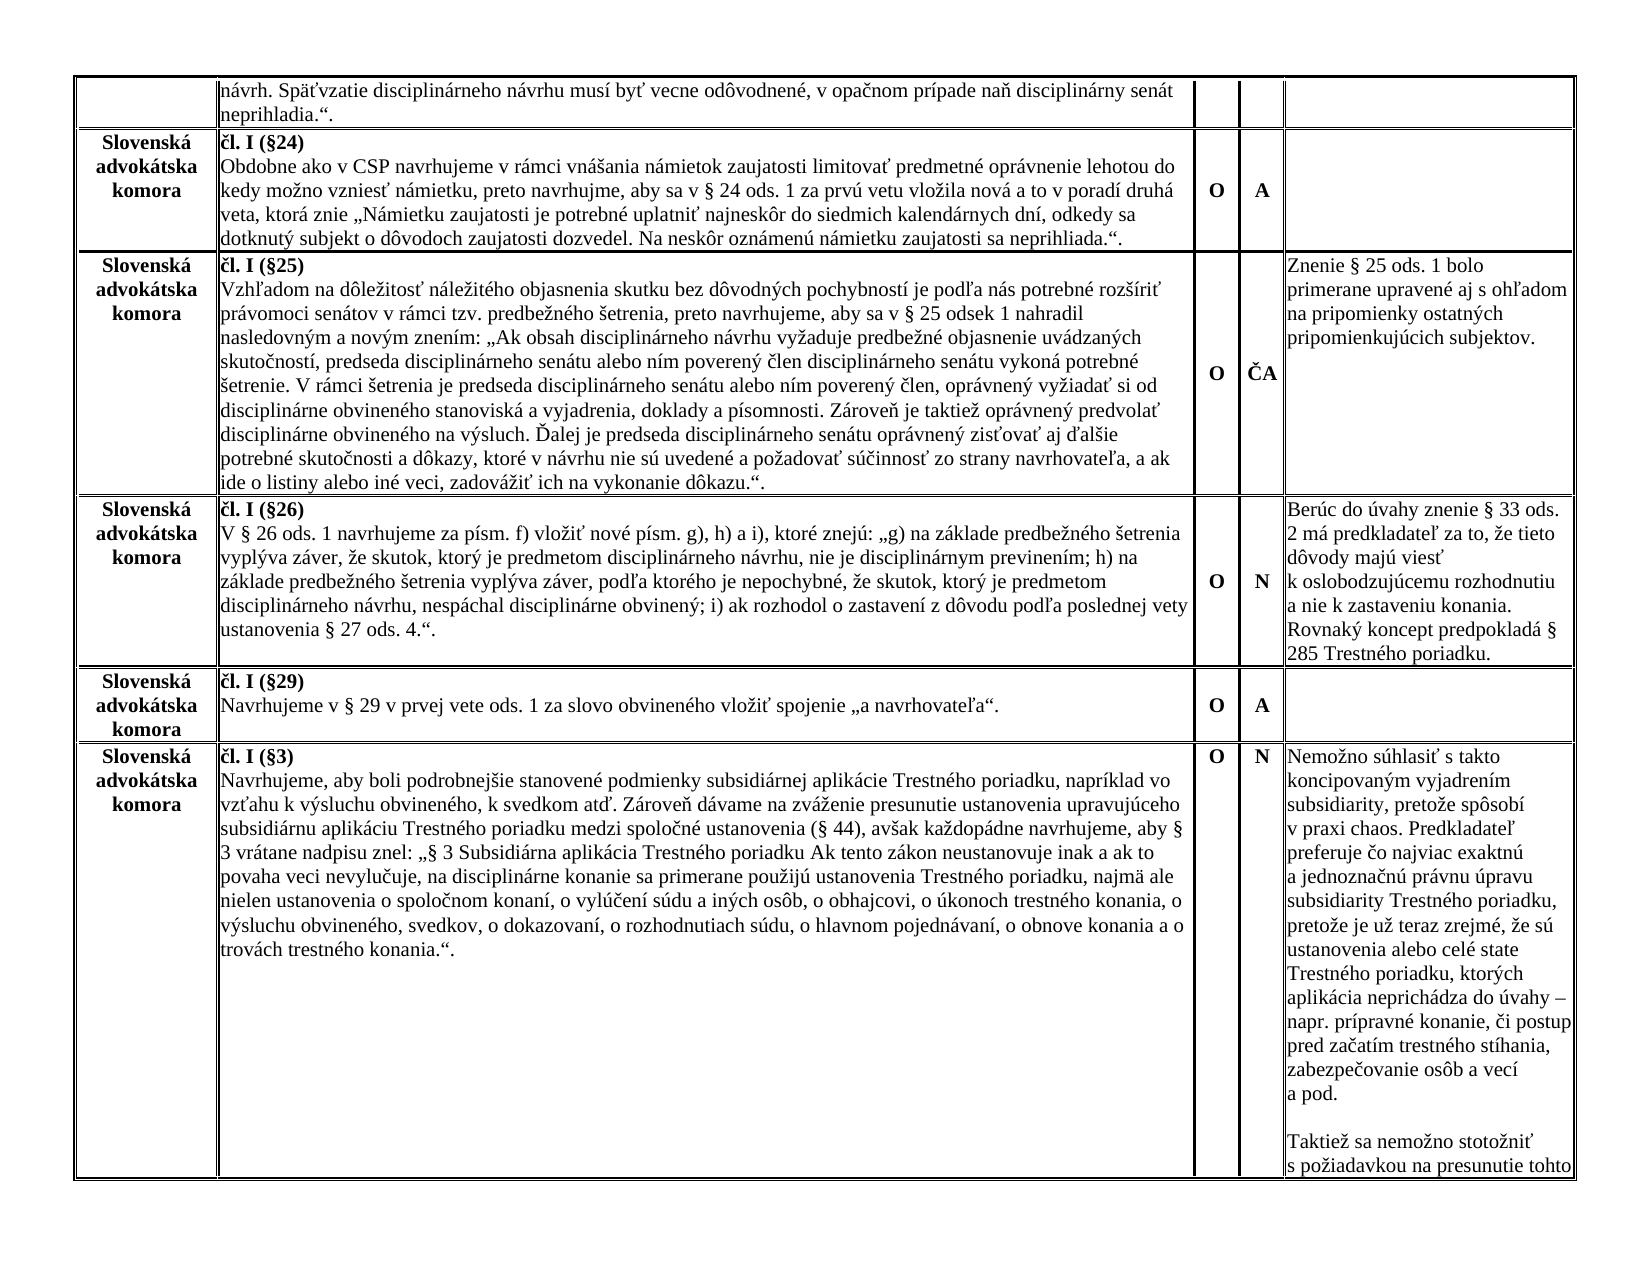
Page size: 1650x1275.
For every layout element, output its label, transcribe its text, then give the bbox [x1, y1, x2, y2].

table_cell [77, 77, 218, 126]
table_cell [218, 78, 1194, 126]
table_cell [1285, 741, 1575, 1177]
table_cell A [1241, 130, 1283, 250]
table_cell Slovenská advokátska komora [75, 494, 218, 665]
table_cell čl. I (§24) Obdobne ako v CSP navrhujeme v rámci vnášania námietok zaujatosti limitovať predmetné oprávnenie lehotou do kedy možno vzniesť námietku, preto navrhujme, aby sa v § 24 ods. 1 za prvú vetu vložila nová a to v poradí druhá veta, ktorá znie „Námietku zaujatosti je potrebné uplatniť najneskôr do siedmich kalendárnych dní, odkedy sa dotknutý subjekt o dôvodoch zaujatosti dozvedel. Na neskôr oznámenú námietku zaujatosti sa neprihliada.“. [220, 130, 1193, 250]
table_cell A [1241, 669, 1283, 741]
table_cell O [1196, 497, 1238, 665]
table_cell Slovenská advokátska komora [77, 665, 216, 741]
table_cell Znenie § 25 ods. 1 bolo primerane upravené aj s ohľadom na pripomienky ostatných pripomienkujúcich subjektov. [1286, 250, 1573, 494]
table_cell O [1194, 744, 1239, 1177]
table_cell [1285, 78, 1573, 126]
table_cell čl. I (§29) Navrhujeme v § 29 v prvej vete ods. 1 za slovo obvineného vložiť spojenie „a navrhovateľa“. [220, 669, 1193, 741]
table_cell N [1239, 744, 1284, 1177]
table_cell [218, 744, 1194, 1177]
table_cell A [1239, 78, 1284, 126]
table_cell N [1241, 497, 1283, 665]
table_cell [1286, 665, 1574, 741]
table_cell čl. I (§25) Vzhľadom na dôležitosť náležitého objasnenia skutku bez dôvodných pochybností je podľa nás potrebné rozšíriť právomoci senátov v rámci tzv. predbežného šetrenia, preto navrhujeme, aby sa v § 25 odsek 1 nahradil nasledovným a novým znením: „Ak obsah disciplinárneho návrhu vyžaduje predbežné objasnenie uvádzaných skutočností, predseda disciplinárneho senátu alebo ním poverený člen disciplinárneho senátu vykoná potrebné šetrenie. V rámci šetrenia je predseda disciplinárneho senátu alebo ním poverený člen, oprávnený vyžiadať si od disciplinárne obvineného stanoviská a vyjadrenia, doklady a písomnosti. Zároveň je taktiež oprávnený predvolať disciplinárne obvineného na výsluch. Ďalej je predseda disciplinárneho senátu oprávnený zisťovať aj ďalšie potrebné skutočnosti a dôkazy, ktoré v návrhu nie sú uvedené a požadovať súčinnosť zo strany navrhovateľa, a ak ide o listiny alebo iné veci, zadovážiť ich na vykonanie dôkazu.“. [220, 253, 1193, 494]
table_cell ČA [1241, 253, 1283, 494]
table_cell O [1194, 78, 1239, 126]
table_cell [1286, 126, 1574, 250]
table_cell Slovenská advokátska komora [77, 250, 216, 494]
table_cell Slovenská advokátska komora [77, 126, 216, 250]
table_cell Berúc do úvahy znenie § 33 ods. 2 má predkladateľ za to, že tieto dôvody majú viesť k oslobodzujúcemu rozhodnutiu a nie k zastaveniu konania. Rovnaký koncept predpokladá § 285 Trestného poriadku. [1285, 494, 1575, 665]
table_cell O [1196, 669, 1238, 741]
table_cell O [1196, 130, 1238, 250]
table_cell čl. I (§26) V § 26 ods. 1 navrhujeme za písm. f) vložiť nové písm. g), h) a i), ktoré znejú: „g) na základe predbežného šetrenia vyplýva záver, že skutok, ktorý je predmetom disciplinárneho návrhu, nie je disciplinárnym previnením; h) na základe predbežného šetrenia vyplýva záver, podľa ktorého je nepochybné, že skutok, ktorý je predmetom disciplinárneho návrhu, nespáchal disciplinárne obvinený; i) ak rozhodol o zastavení z dôvodu podľa poslednej vety ustanovenia § 27 ods. 4.“. [220, 497, 1193, 665]
table_cell O [1196, 253, 1238, 494]
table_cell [75, 741, 218, 1177]
